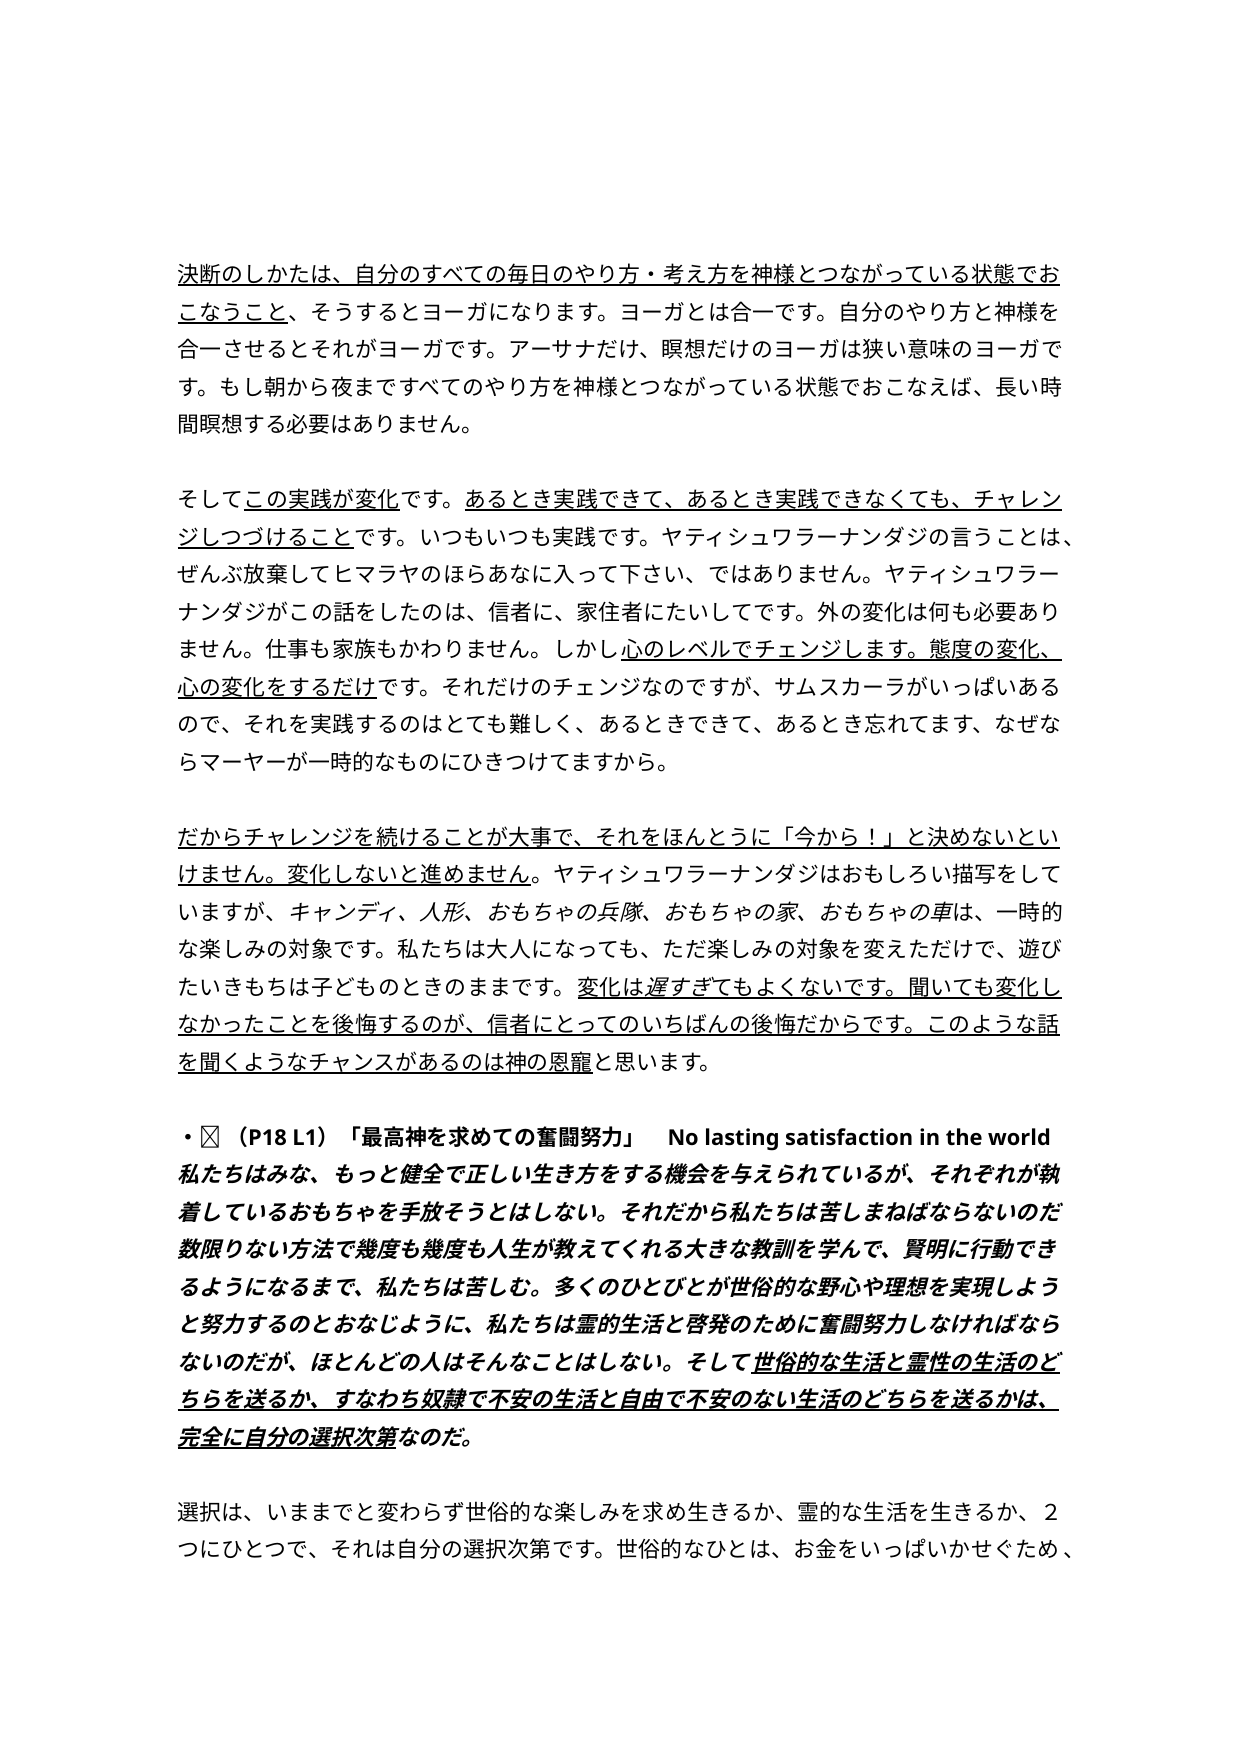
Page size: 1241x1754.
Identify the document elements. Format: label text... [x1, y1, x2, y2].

text 決断のしかたは、自分のすべての毎日のやり方・考え方を神様とつながっている状態でおこなうこと、そうするとヨーガになります。ヨーガとは合一です。自分のやり方と神様を合一させるとそれがヨーガです。アーサナだけ、瞑想だけのヨーガは狭い意味のヨーガです。もし朝から夜まですべてのやり方を神様とつながっている状態でおこなえば、長い時間瞑想する必要はありません。 [177, 254, 1063, 442]
text 私たちはみな、もっと健全で正しい生き方をする機会を与えられているが、それぞれが執着しているおもちゃを手放そうとはしない。それだから私たちは苦しまねばならないのだ。数限りない方法で幾度も幾度も人生が教えてくれる大きな教訓を学んで、賢明に行動できるようになるまで、私たちは苦しむ。多くのひとびとが世俗的な野心や理想を実現しようと努力するのとおなじように、私たちは霊的生活と啓発のために奮闘努力しなければならないのだが、ほとんどの人はそんなことはしない。そして世俗的な生活と霊性の生活のどちらを送るか、すなわち奴隷で不安の生活と自由で不安のない生活のどちらを送るかは、完全に自分の選択次第なのだ。 [177, 1154, 1063, 1454]
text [177, 1492, 1063, 1567]
text ・📖 （P18 L1）「最高神を求めての奮闘努力」 No lasting satisfaction in the world [177, 1117, 1063, 1154]
text そしてこの実践が変化です。あるとき実践できて、あるとき実践できなくても、チャレンジしつづけることです。いつもいつも実践です。ヤティシュワラーナンダジの言うことは、ぜんぶ放棄してヒマラヤのほらあなに入って下さい、ではありません。ヤティシュワラーナンダジがこの話をしたのは、信者に、家住者にたいしてです。外の変化は何も必要ありません。仕事も家族もかわりません。しかし心のレベルでチェンジします。態度の変化、心の変化をするだけです。それだけのチェンジなのですが、サムスカーラがいっぱいあるので、それを実践するのはとても難しく、あるときできて、あるとき忘れてます、なぜならマーヤーが一時的なものにひきつけてますから。 [177, 479, 1063, 779]
text だからチャレンジを続けることが大事で、それをほんとうに「今から！」と決めないといけません。変化しないと進めません。ヤティシュワラーナンダジはおもしろい描写をしていますが、キャンディ、人形、おもちゃの兵隊、おもちゃの家、おもちゃの車は、一時的な楽しみの対象です。私たちは大人になっても、ただ楽しみの対象を変えただけで、遊びたいきもちは子どものときのままです。変化は遅すぎてもよくないです。聞いても変化しなかったことを後悔するのが、信者にとってのいちばんの後悔だからです。このような話を聞くようなチャンスがあるのは神の恩寵と思います。 [177, 817, 1063, 1079]
